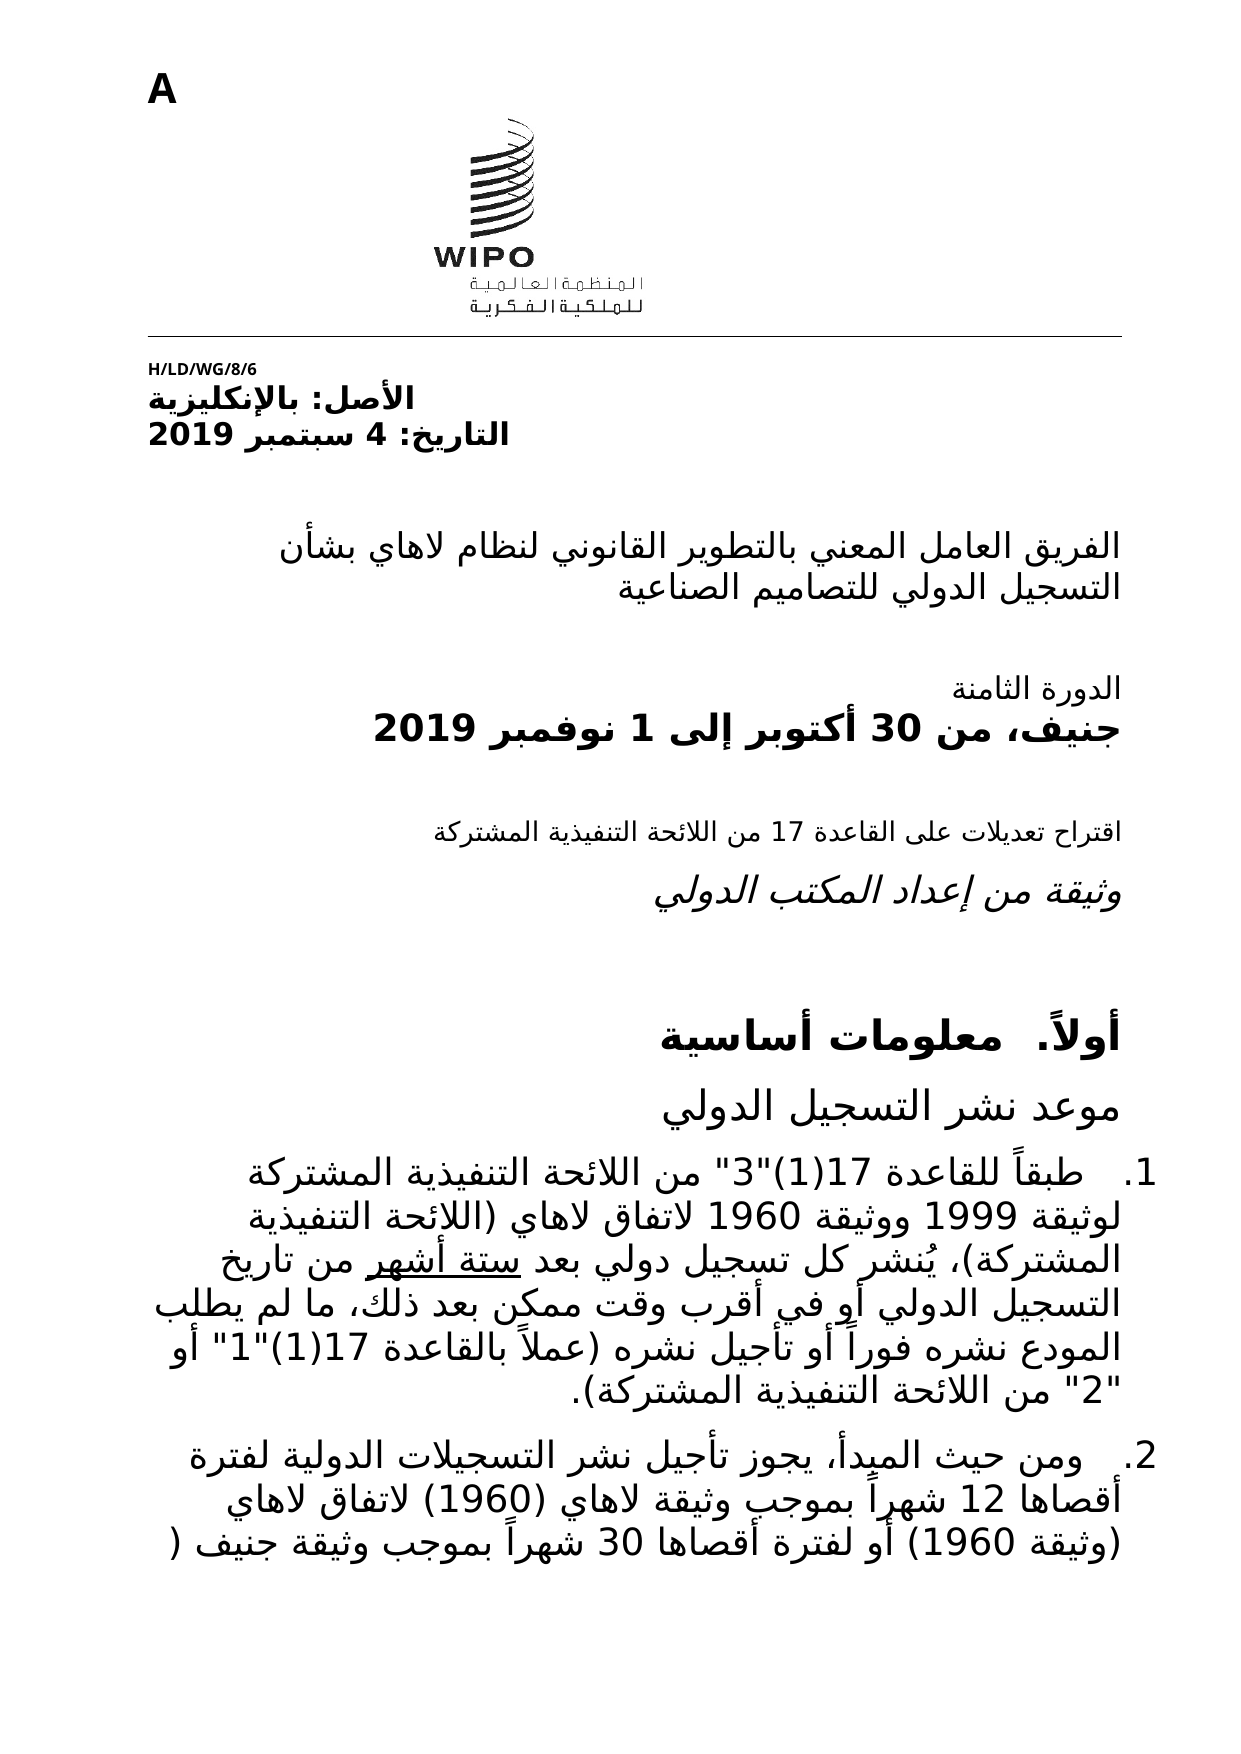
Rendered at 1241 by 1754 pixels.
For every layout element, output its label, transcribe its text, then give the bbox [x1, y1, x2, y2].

subtitle أولاً. معلومات أساسية [148, 1012, 1122, 1061]
text وثيقة من إعداد المكتب الدولي [148, 868, 1122, 912]
text اقتراح تعديلات على القاعدة 17 من اللائحة التنفيذية المشتركة [148, 816, 1122, 848]
text جنيف، من 30 أكتوبر إلى 1 نوفمبر 2019 [148, 707, 1122, 751]
subtitle الفريق العامل المعني بالتطوير القانوني لنظام لاهاي بشأن التسجيل الدولي للتصاميم الصناعية [148, 526, 1122, 608]
text A [148, 59, 1122, 116]
text الدورة الثامنة [148, 671, 1122, 707]
text التاريخ: 4 سبتمبر 2019 [148, 417, 1122, 453]
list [148, 1433, 1122, 1564]
subtitle موعد نشر التسجيل الدولي [148, 1081, 1122, 1130]
text الأصل: بالإنكليزية [148, 380, 1122, 417]
list طبقاً للقاعدة 17(1)"3" من اللائحة التنفيذية المشتركة لوثيقة 1999 ووثيقة 1960 لاتفاق لاهاي (اللائحة التنفيذية المشتركة)، يُنشر كل تسجيل دولي بعد ستة أشهر من تاريخ التسجيل الدولي أو في أقرب وقت ممكن بعد ذلك، ما لم يطلب المودع نشره فوراً أو تأجيل نشره (عملاً بالقاعدة 17(1)"1" أو "2" من اللائحة التنفيذية المشتركة). [148, 1151, 1122, 1413]
picture [431, 115, 650, 324]
text H/LD/WG/8/6 [148, 337, 1122, 380]
